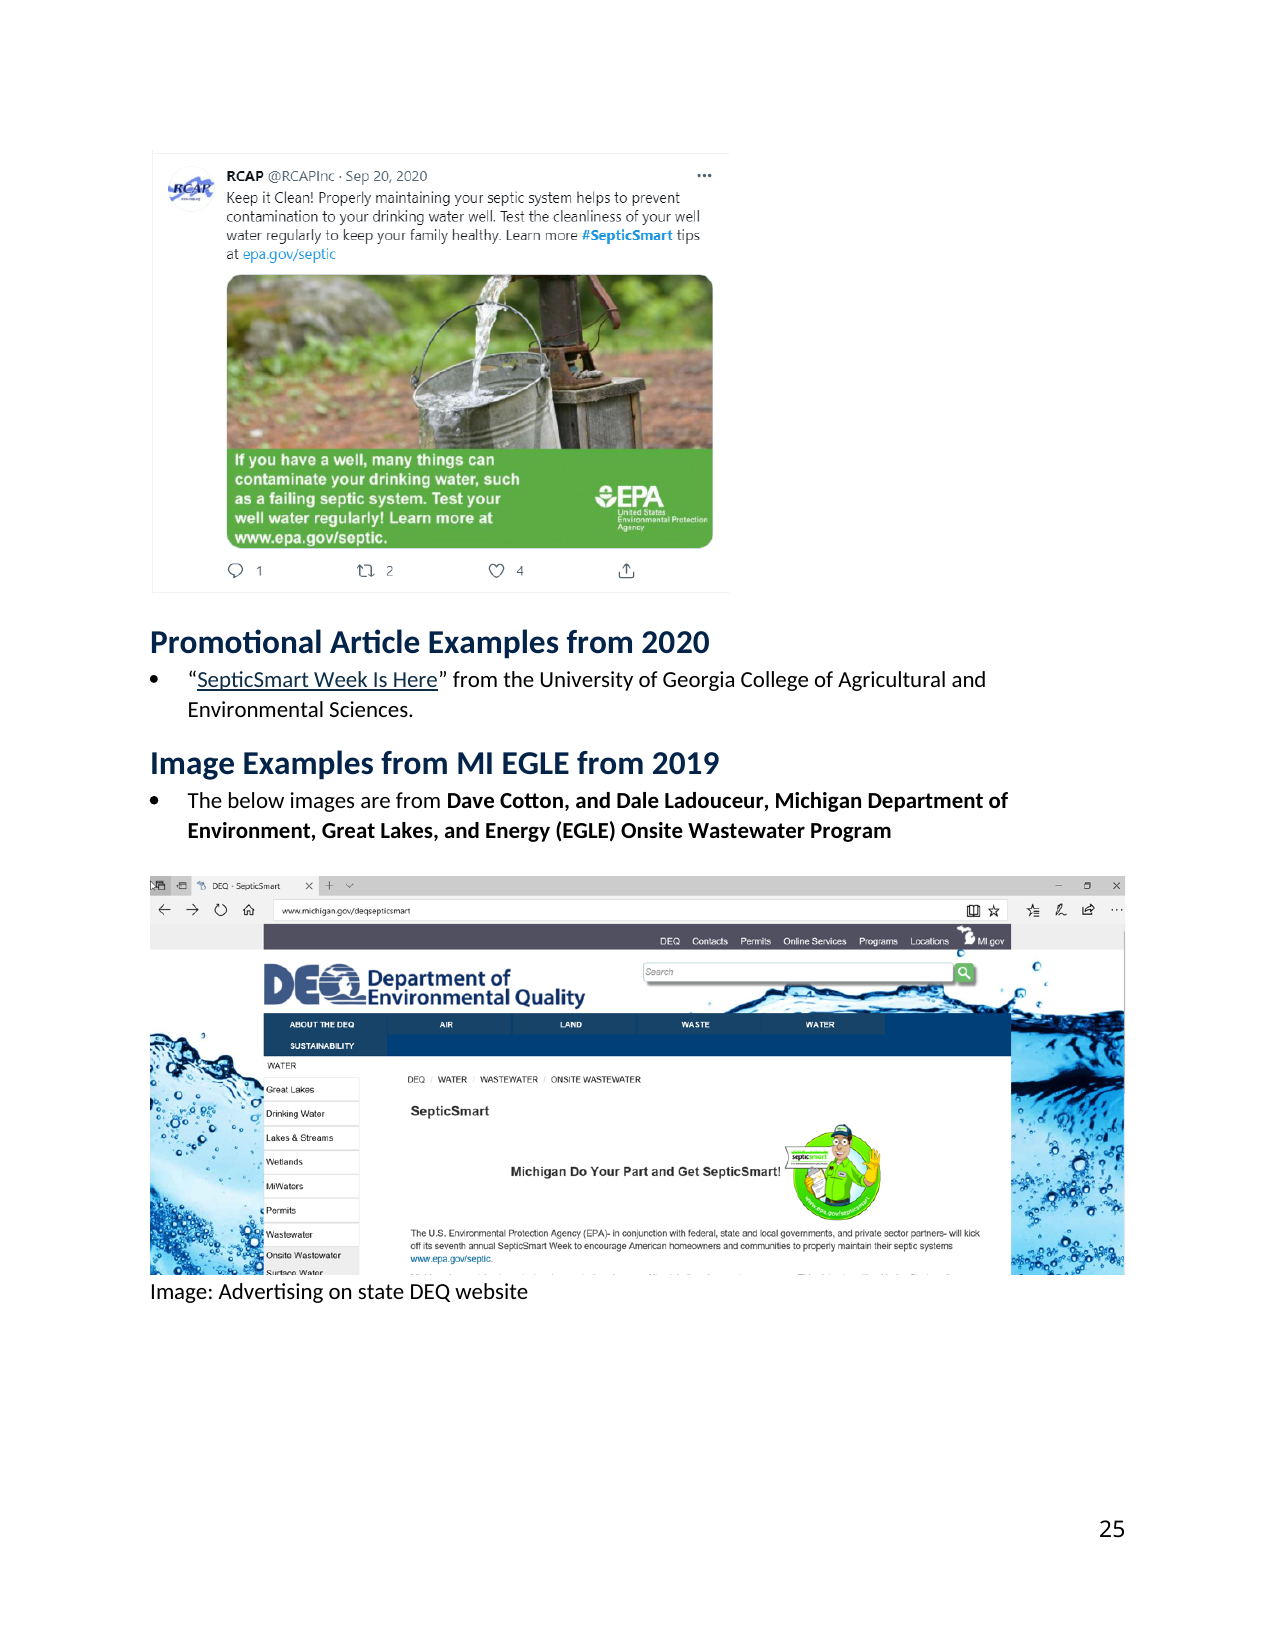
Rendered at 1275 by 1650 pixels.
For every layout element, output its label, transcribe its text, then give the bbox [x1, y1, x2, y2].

list The below images are from Dave Cotton, and Dale Ladouceur, Michigan Department of Environment, Great Lakes, and Energy (EGLE) Onsite Wastewater Program [150, 786, 1125, 844]
list Image: Advertising on state DEQ website [150, 1277, 1125, 1305]
picture [150, 876, 1125, 1275]
subtitle Image Examples from MI EGLE from 2019 [150, 742, 1125, 783]
picture [150, 150, 730, 594]
subtitle Promotional Article Examples from 2020 [150, 621, 1125, 662]
list “SepticSmart Week Is Here” from the University of Georgia College of Agricultural and Environmental Sciences. [150, 665, 1125, 723]
